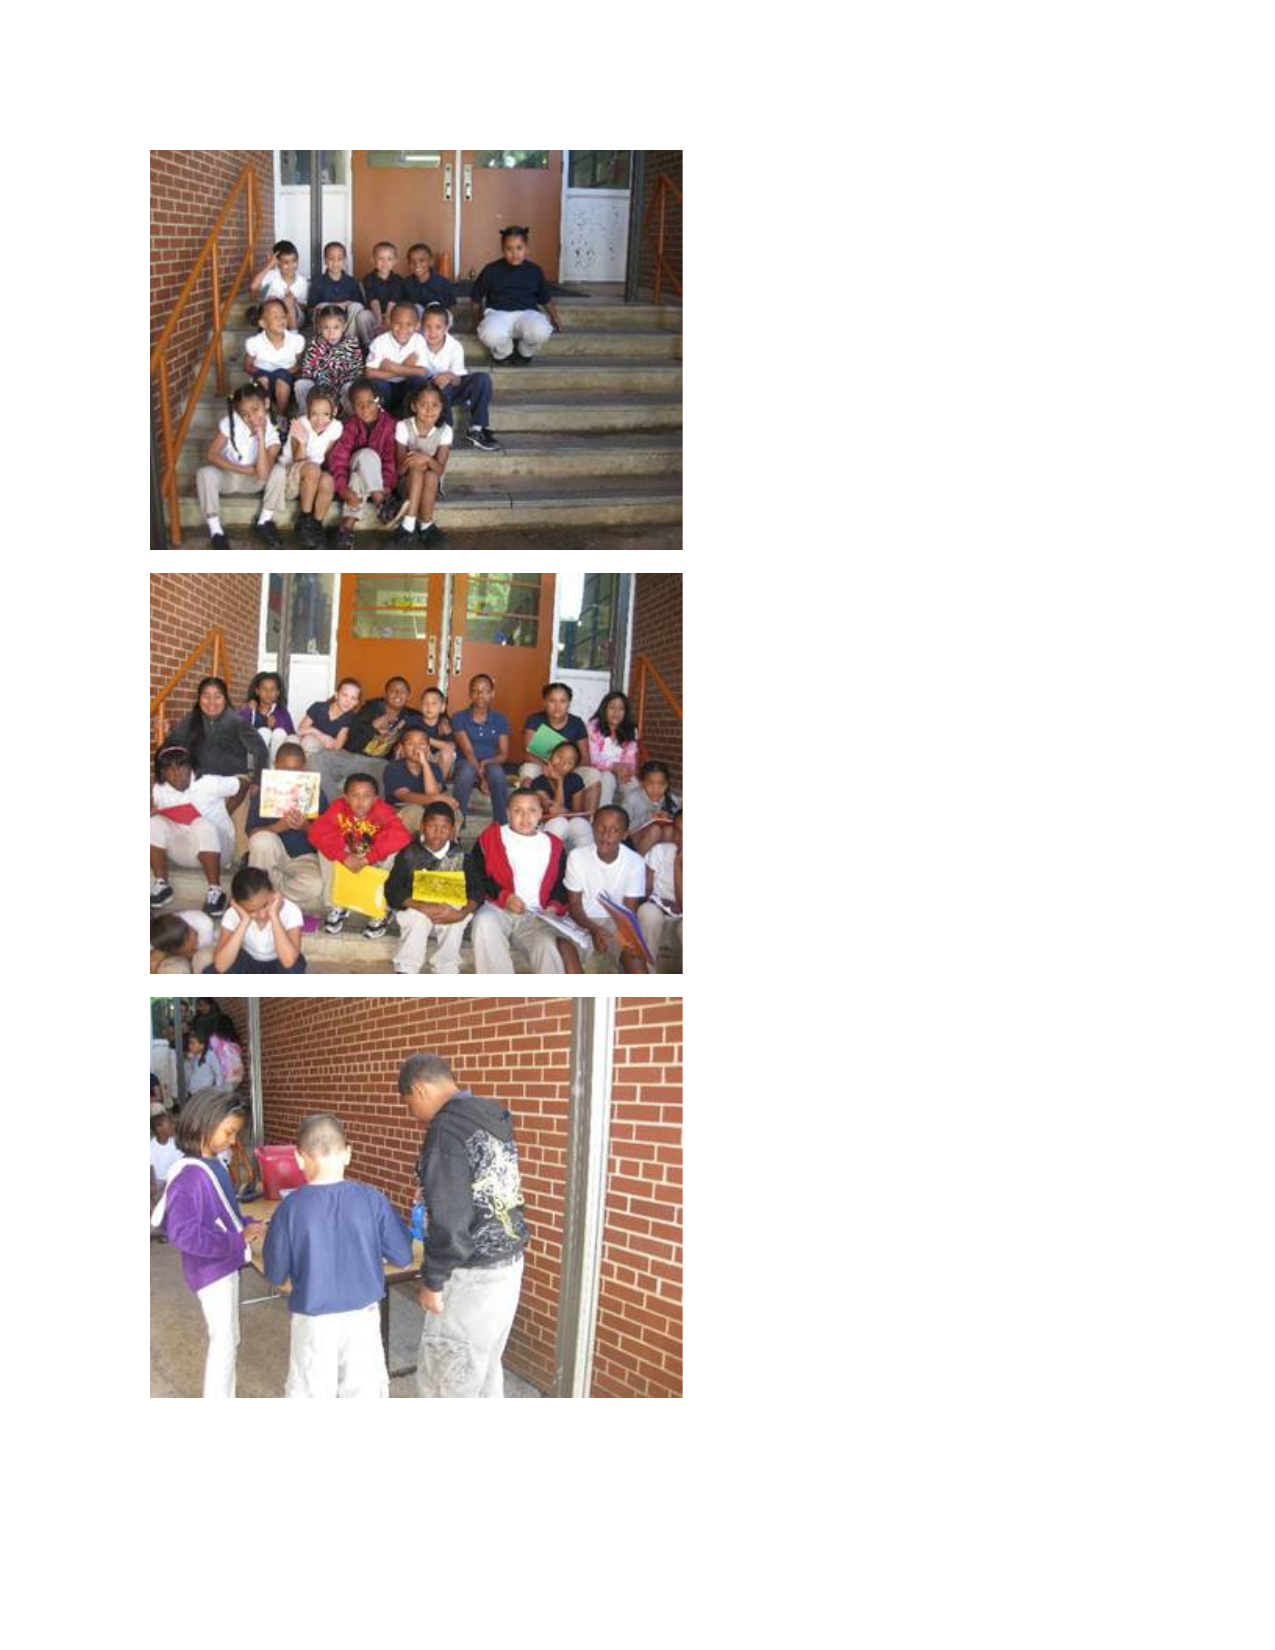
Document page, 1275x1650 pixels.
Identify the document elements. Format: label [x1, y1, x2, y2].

picture [150, 573, 683, 974]
picture [150, 150, 683, 550]
picture [150, 997, 683, 1398]
